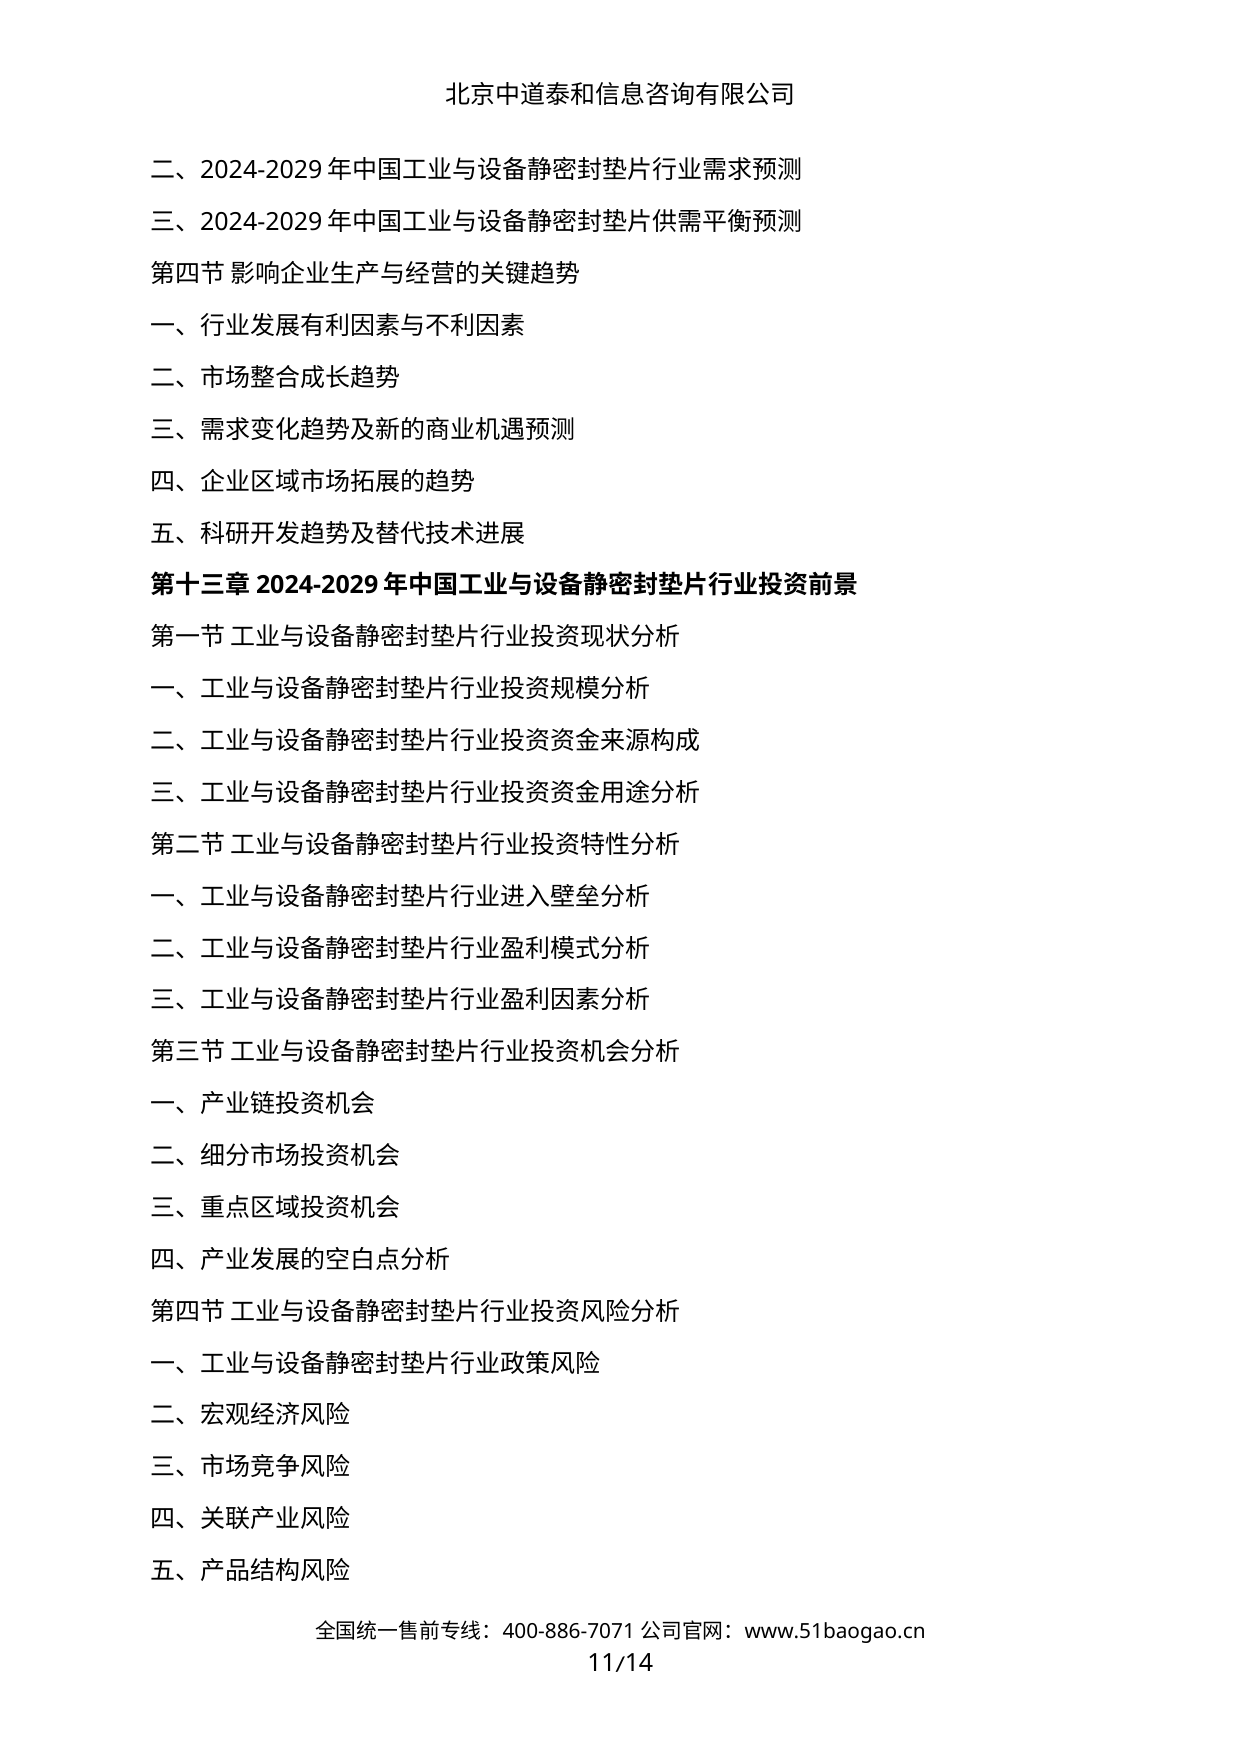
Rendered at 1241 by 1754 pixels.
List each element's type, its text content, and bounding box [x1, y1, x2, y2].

text 二、工业与设备静密封垫片行业投资资金来源构成 [150, 721, 1090, 757]
text 二、宏观经济风险 [150, 1395, 1090, 1431]
text 第四节 工业与设备静密封垫片行业投资风险分析 [150, 1291, 1090, 1327]
text 二、工业与设备静密封垫片行业盈利模式分析 [150, 928, 1090, 964]
text 二、2024-2029年中国工业与设备静密封垫片行业需求预测 [150, 150, 1090, 186]
text 第一节 工业与设备静密封垫片行业投资现状分析 [150, 617, 1090, 653]
text 三、需求变化趋势及新的商业机遇预测 [150, 409, 1090, 446]
text 三、市场竞争风险 [150, 1447, 1090, 1483]
text 二、细分市场投资机会 [150, 1136, 1090, 1172]
text 二、市场整合成长趋势 [150, 357, 1090, 394]
text 四、关联产业风险 [150, 1499, 1090, 1535]
text 第三节 工业与设备静密封垫片行业投资机会分析 [150, 1032, 1090, 1068]
text 一、工业与设备静密封垫片行业投资规模分析 [150, 669, 1090, 705]
text 五、科研开发趋势及替代技术进展 [150, 513, 1090, 549]
text 一、工业与设备静密封垫片行业政策风险 [150, 1343, 1090, 1379]
text 一、行业发展有利因素与不利因素 [150, 306, 1090, 342]
text 三、工业与设备静密封垫片行业投资资金用途分析 [150, 772, 1090, 809]
text 一、产业链投资机会 [150, 1084, 1090, 1120]
text 三、工业与设备静密封垫片行业盈利因素分析 [150, 980, 1090, 1016]
text 第二节 工业与设备静密封垫片行业投资特性分析 [150, 824, 1090, 861]
text 三、2024-2029年中国工业与设备静密封垫片供需平衡预测 [150, 202, 1090, 238]
text 五、产品结构风险 [150, 1551, 1090, 1587]
text 一、工业与设备静密封垫片行业进入壁垒分析 [150, 876, 1090, 912]
text 四、企业区域市场拓展的趋势 [150, 461, 1090, 497]
text 第四节 影响企业生产与经营的关键趋势 [150, 254, 1090, 290]
text 四、产业发展的空白点分析 [150, 1239, 1090, 1276]
text 第十三章 2024-2029年中国工业与设备静密封垫片行业投资前景 [150, 565, 1090, 601]
text 三、重点区域投资机会 [150, 1187, 1090, 1224]
